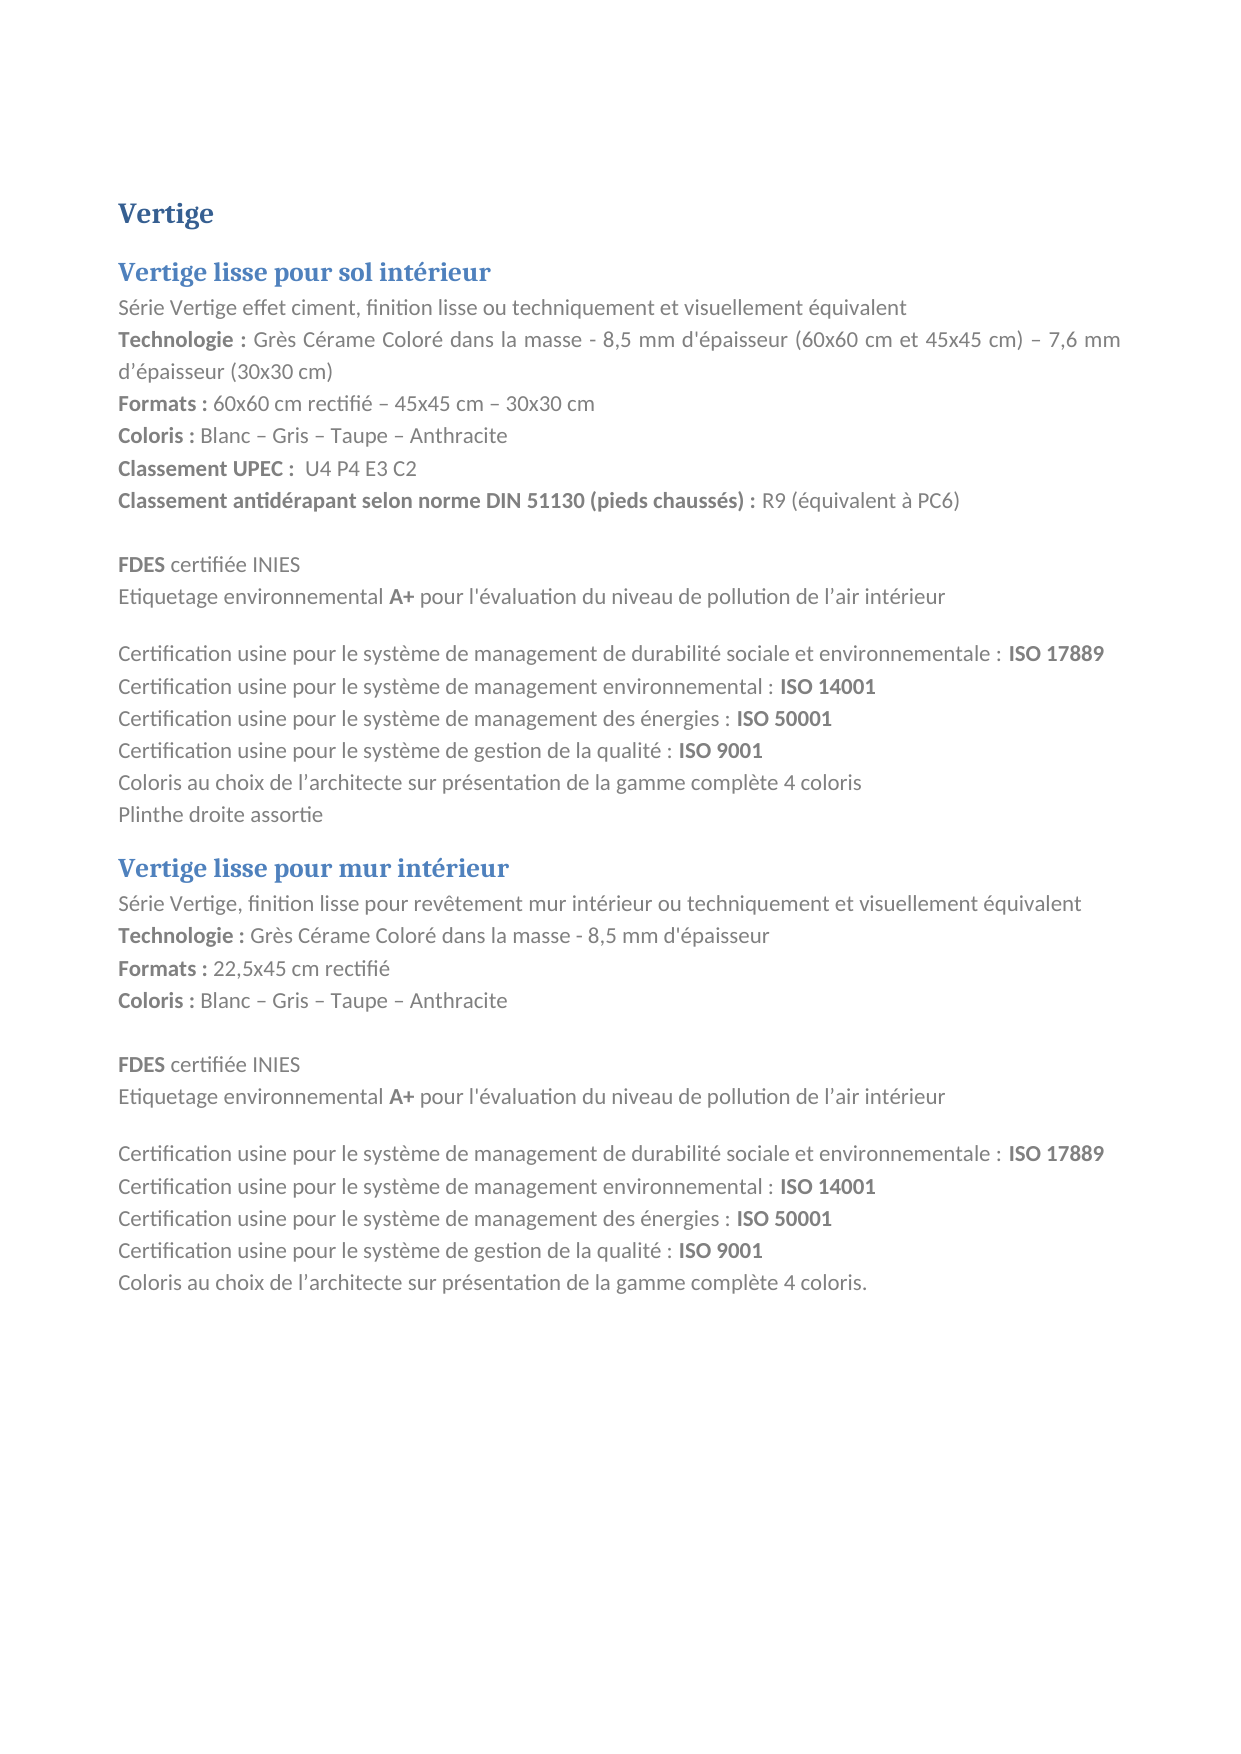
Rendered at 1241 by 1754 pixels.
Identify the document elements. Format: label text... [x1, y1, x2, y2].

text Certification usine pour le système de management environnemental : ISO 14001 [118, 1172, 1122, 1200]
text Formats : 22,5x45 cm rectifié [118, 954, 1122, 982]
text FDES certifiée INIES [118, 1050, 1122, 1078]
subtitle Vertige lisse pour mur intérieur [118, 853, 1122, 885]
text Certification usine pour le système de management des énergies : ISO 50001 [118, 704, 1122, 732]
text Technologie : Grès Cérame Coloré dans la masse - 8,5 mm d'épaisseur (60x60 cm et 45x45 cm) – 7,6 mm d’épaisseur (30x30 cm) [118, 325, 1122, 385]
text Certification usine pour le système de management des énergies : ISO 50001 [118, 1204, 1122, 1232]
text Certification usine pour le système de gestion de la qualité : ISO 9001 [118, 736, 1122, 764]
text Coloris : Blanc – Gris – Taupe – Anthracite [118, 421, 1122, 449]
text Etiquetage environnemental A+ pour l'évaluation du niveau de pollution de l’air intérieur [118, 582, 1122, 610]
text Certification usine pour le système de gestion de la qualité : ISO 9001 [118, 1236, 1122, 1264]
text Coloris au choix de l’architecte sur présentation de la gamme complète 4 coloris. [118, 1268, 1122, 1296]
text FDES certifiée INIES [118, 550, 1122, 578]
text Classement UPEC : U4 P4 E3 C2 [118, 454, 1122, 482]
subtitle Vertige [118, 198, 1122, 231]
text Plinthe droite assortie [118, 801, 1122, 828]
text Etiquetage environnemental A+ pour l'évaluation du niveau de pollution de l’air intérieur [118, 1082, 1122, 1110]
text Série Vertige effet ciment, finition lisse ou techniquement et visuellement équivalent [118, 293, 1122, 321]
text Série Vertige, finition lisse pour revêtement mur intérieur ou techniquement et visuellement équivalent [118, 889, 1122, 917]
text Technologie : Grès Cérame Coloré dans la masse - 8,5 mm d'épaisseur [118, 921, 1122, 949]
text Coloris : Blanc – Gris – Taupe – Anthracite [118, 986, 1122, 1014]
text Classement antidérapant selon norme DIN 51130 (pieds chaussés) : R9 (équivalent à PC6) [118, 486, 1122, 514]
text Formats : 60x60 cm rectifié – 45x45 cm – 30x30 cm [118, 389, 1122, 417]
subtitle Vertige lisse pour sol intérieur [118, 257, 1122, 288]
text Certification usine pour le système de management de durabilité sociale et environnementale : ISO 17889 [118, 639, 1122, 668]
text Coloris au choix de l’architecte sur présentation de la gamme complète 4 coloris [118, 768, 1122, 796]
text Certification usine pour le système de management environnemental : ISO 14001 [118, 672, 1122, 700]
text Certification usine pour le système de management de durabilité sociale et environnementale : ISO 17889 [118, 1139, 1122, 1168]
